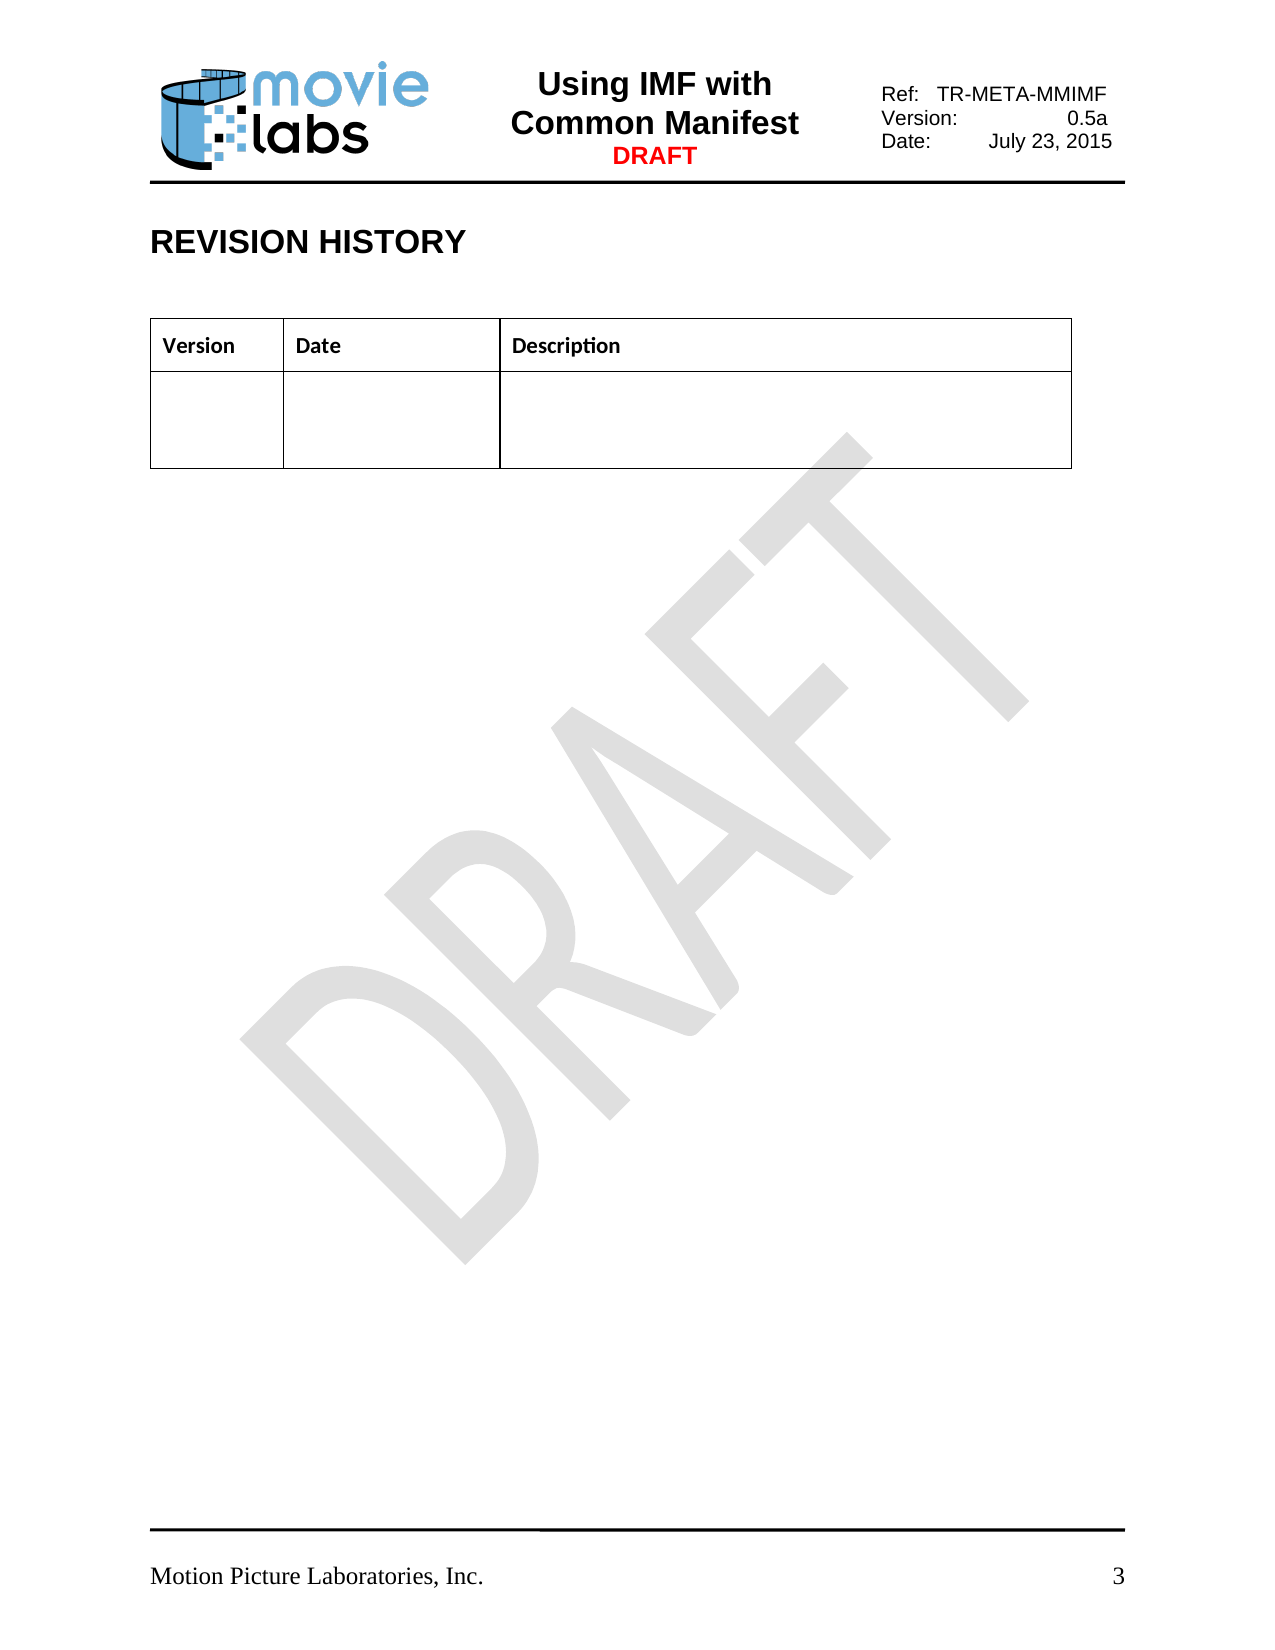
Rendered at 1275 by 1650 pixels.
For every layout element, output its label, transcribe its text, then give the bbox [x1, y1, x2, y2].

table_cell [284, 372, 499, 468]
table_cell [501, 372, 1071, 468]
table_header Date [284, 319, 499, 371]
table_cell [151, 372, 283, 468]
table_header Version [151, 319, 283, 371]
table_header Description [501, 319, 1071, 371]
text Revision History [150, 222, 1162, 261]
picture [161, 61, 429, 170]
